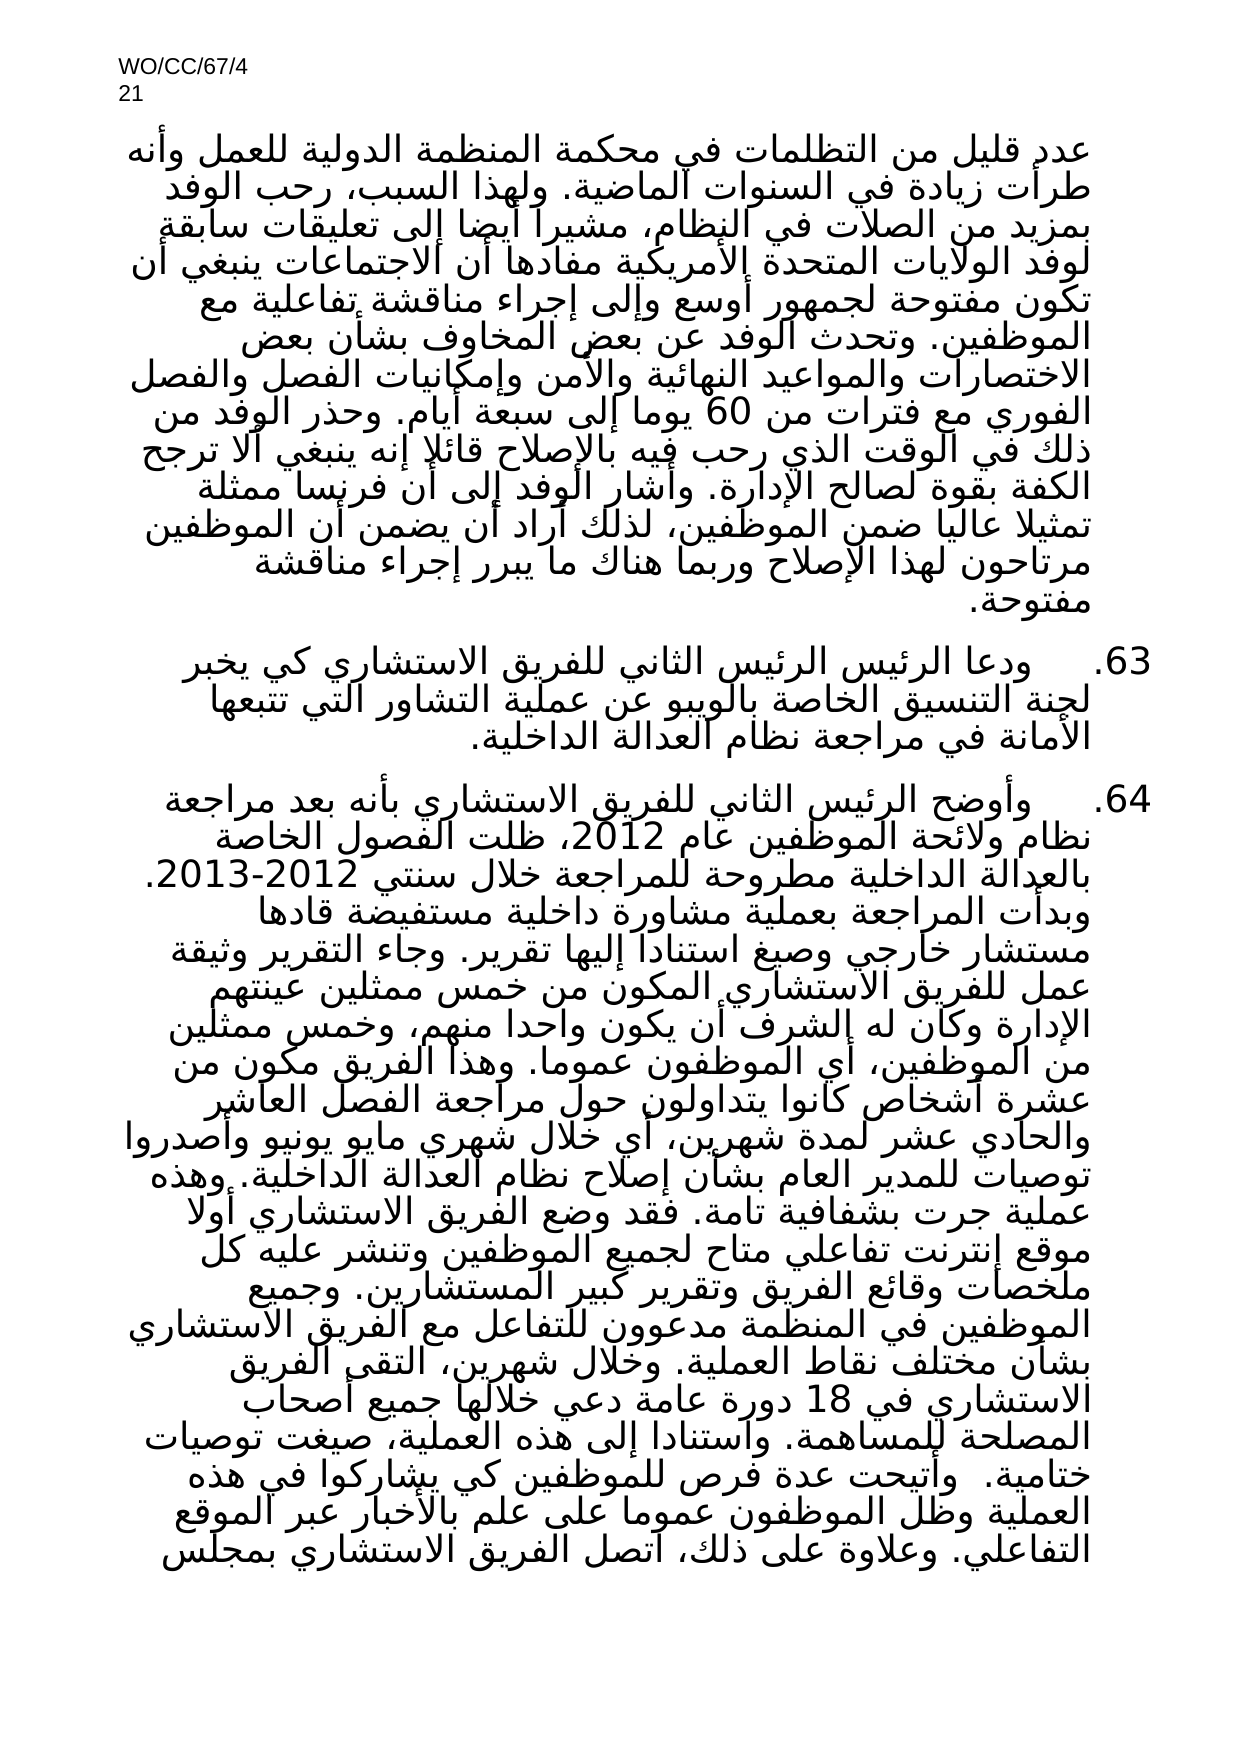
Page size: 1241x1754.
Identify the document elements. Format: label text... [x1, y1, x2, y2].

text ودعا الرئيس الرئيس الثاني للفريق الاستشاري كي يخبر لجنة التنسيق الخاصة بالويبو عن عملية التشاور التي تتبعها الأمانة في مراجعة نظام العدالة الداخلية. [118, 645, 1092, 757]
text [118, 132, 1092, 620]
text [118, 782, 1092, 1570]
